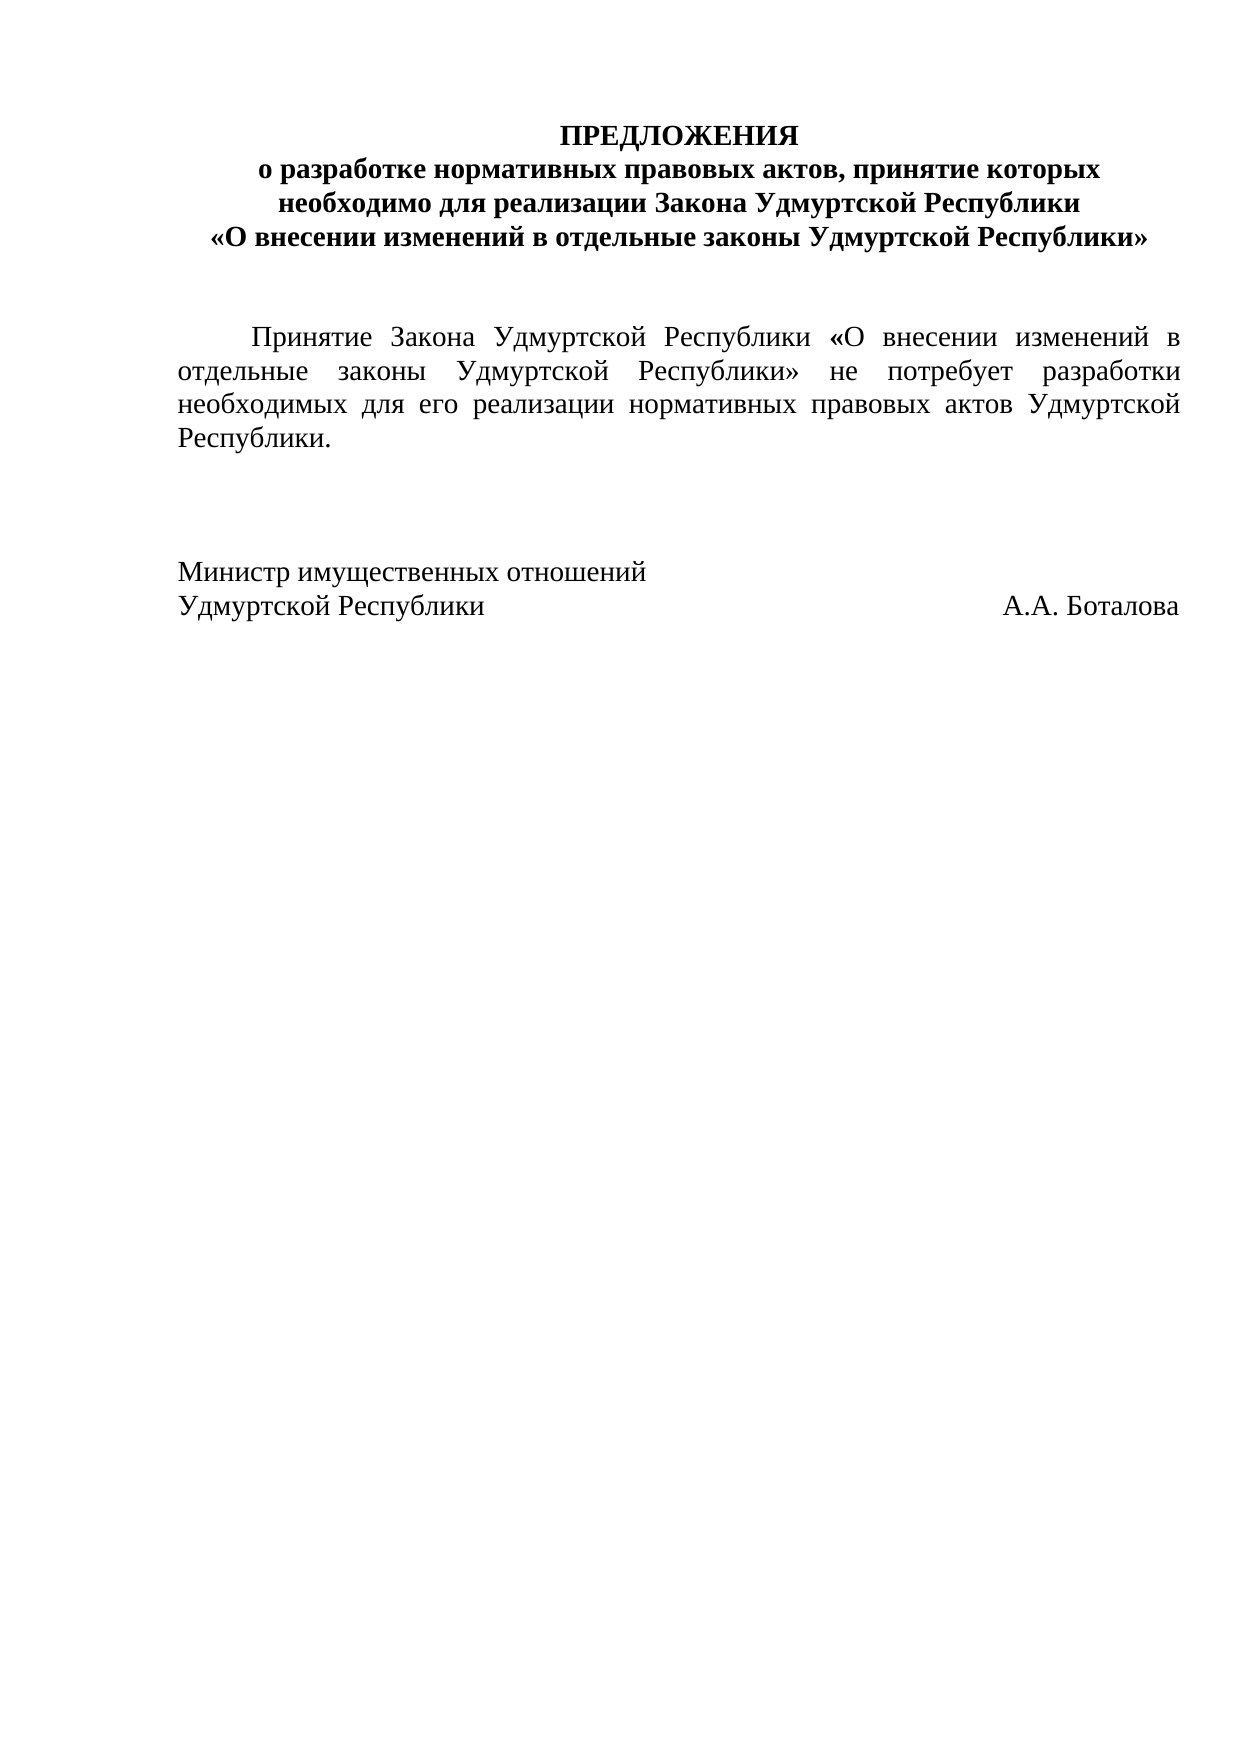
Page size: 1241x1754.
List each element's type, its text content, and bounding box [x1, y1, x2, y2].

text Принятие Закона Удмуртской Республики «О внесении изменений в отдельные законы Удмуртской Республики» не потребует разработки необходимых для его реализации нормативных правовых актов Удмуртской Республики. [177, 319, 1181, 453]
text о разработке нормативных правовых актов, принятие которых необходимо для реализации Закона Удмуртской Республики «О внесении изменений в отдельные законы Удмуртской Республики» [177, 152, 1181, 252]
text Удмуртской Республики А.А. Боталова [177, 588, 1181, 621]
text Министр имущественных отношений [177, 554, 1181, 588]
text ПРЕДЛОЖЕНИЯ [177, 118, 1181, 152]
